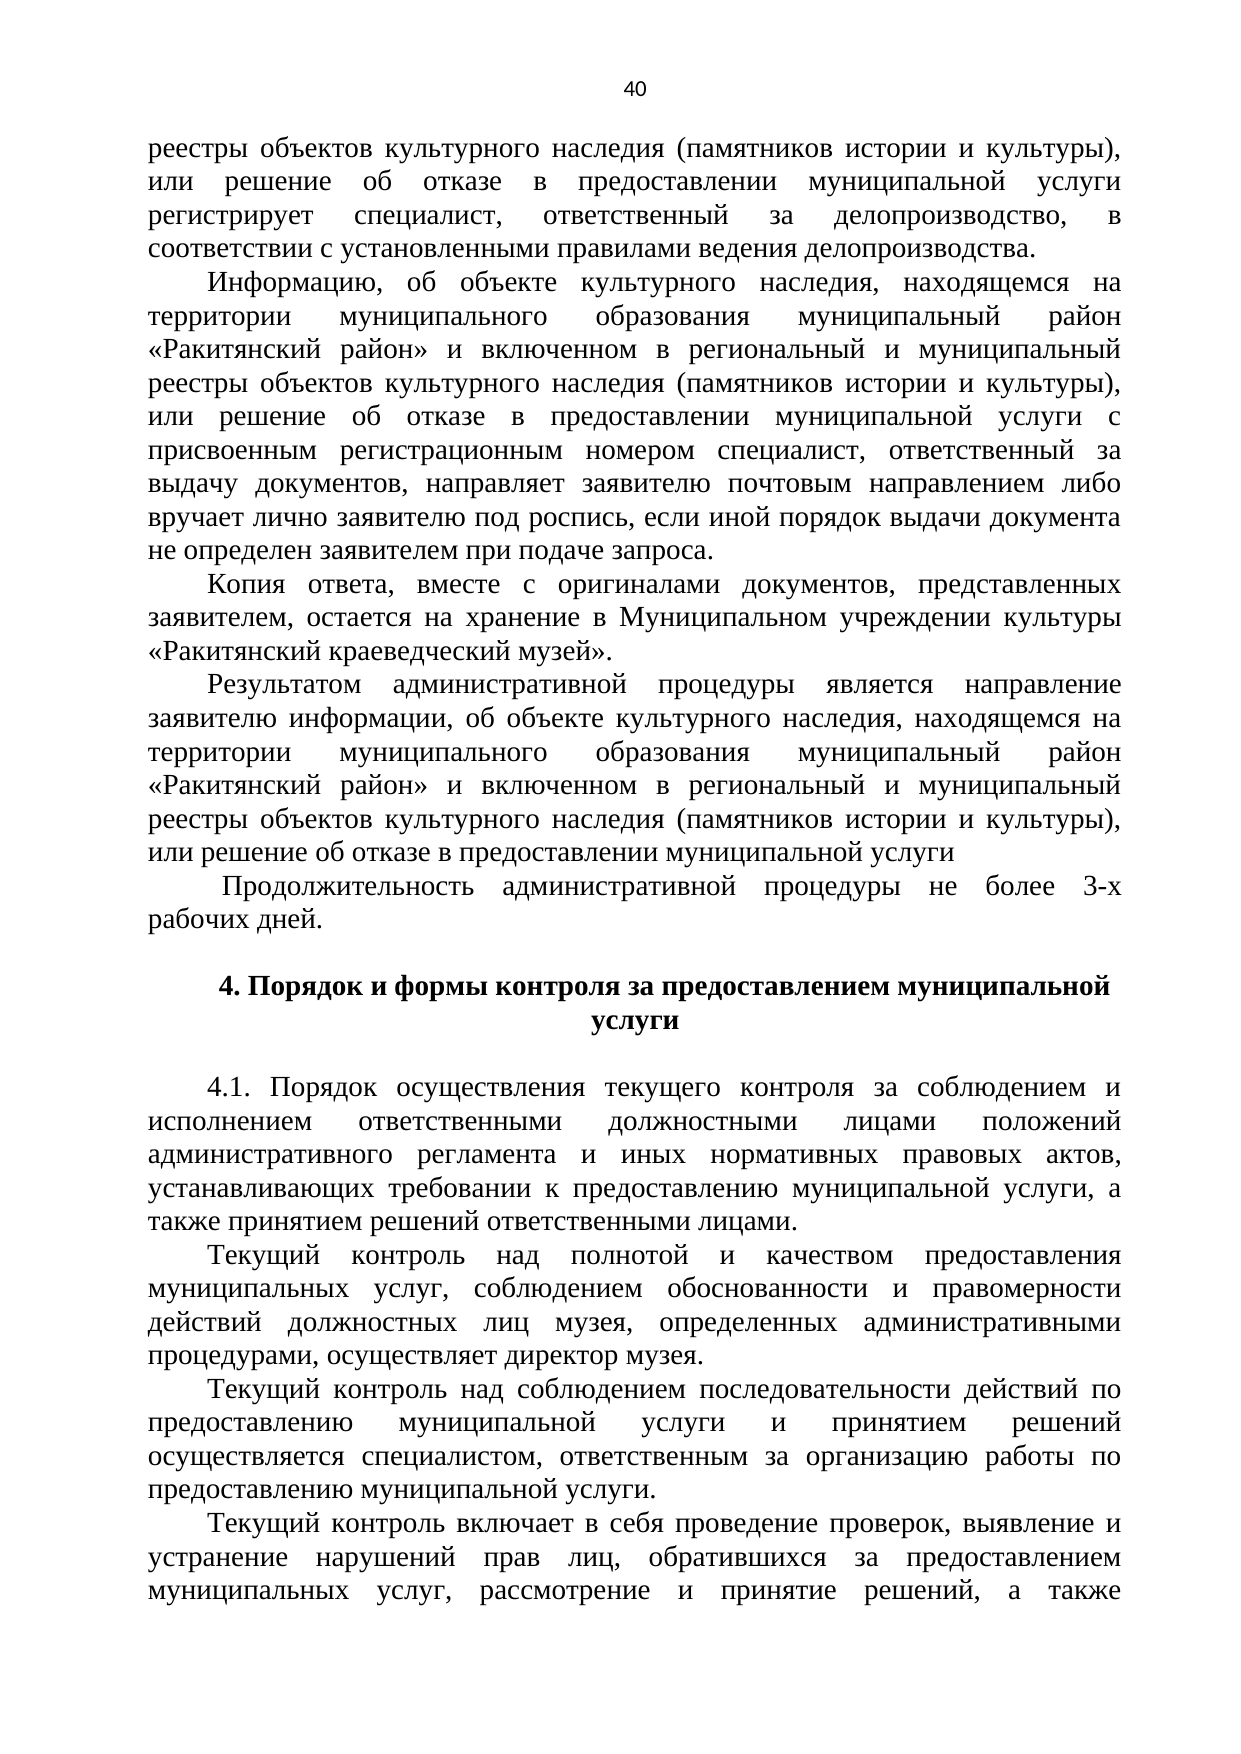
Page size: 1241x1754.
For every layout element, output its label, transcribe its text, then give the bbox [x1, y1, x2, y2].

text 4. Порядок и формы контроля за предоставлением муниципальной услуги [148, 968, 1122, 1036]
text Копия ответа, вместе с оригиналами документов, представленных заявителем, остается на хранение в Муниципальном учреждении культуры «Ракитянский краеведческий музей». [148, 566, 1122, 667]
text Продолжительность административной процедуры не более 3-х рабочих дней. [148, 868, 1122, 935]
text Результатом административной процедуры является направление заявителю информации, об объекте культурного наследия, находящемся на территории муниципального образования муниципальный район «Ракитянский район» и включенном в региональный и муниципальный реестры объектов культурного наследия (памятников истории и культуры), или решение об отказе в предоставлении муниципальной услуги [148, 667, 1122, 868]
text Информацию, об объекте культурного наследия, находящемся на территории муниципального образования муниципальный район «Ракитянский район» и включенном в региональный и муниципальный реестры объектов культурного наследия (памятников истории и культуры), или решение об отказе в предоставлении муниципальной услуги с присвоенным регистрационным номером специалист, ответственный за выдачу документов, направляет заявителю почтовым направлением либо вручает лично заявителю под роспись, если иной порядок выдачи документа не определен заявителем при подаче запроса. [148, 264, 1122, 566]
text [148, 130, 1122, 264]
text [148, 1505, 1122, 1606]
text Текущий контроль над полнотой и качеством предоставления муниципальных услуг, соблюдением обоснованности и правомерности действий должностных лиц музея, определенных административными процедурами, осуществляет директор музея. [148, 1237, 1122, 1371]
text Текущий контроль над соблюдением последовательности действий по предоставлению муниципальной услуги и принятием решений осуществляется специалистом, ответственным за организацию работы по предоставлению муниципальной услуги. [148, 1371, 1122, 1505]
text 4.1. Порядок осуществления текущего контроля за соблюдением и исполнением ответственными должностными лицами положений административного регламента и иных нормативных правовых актов, устанавливающих требовании к предоставлению муниципальной услуги, а также принятием решений ответственными лицами. [148, 1069, 1122, 1237]
